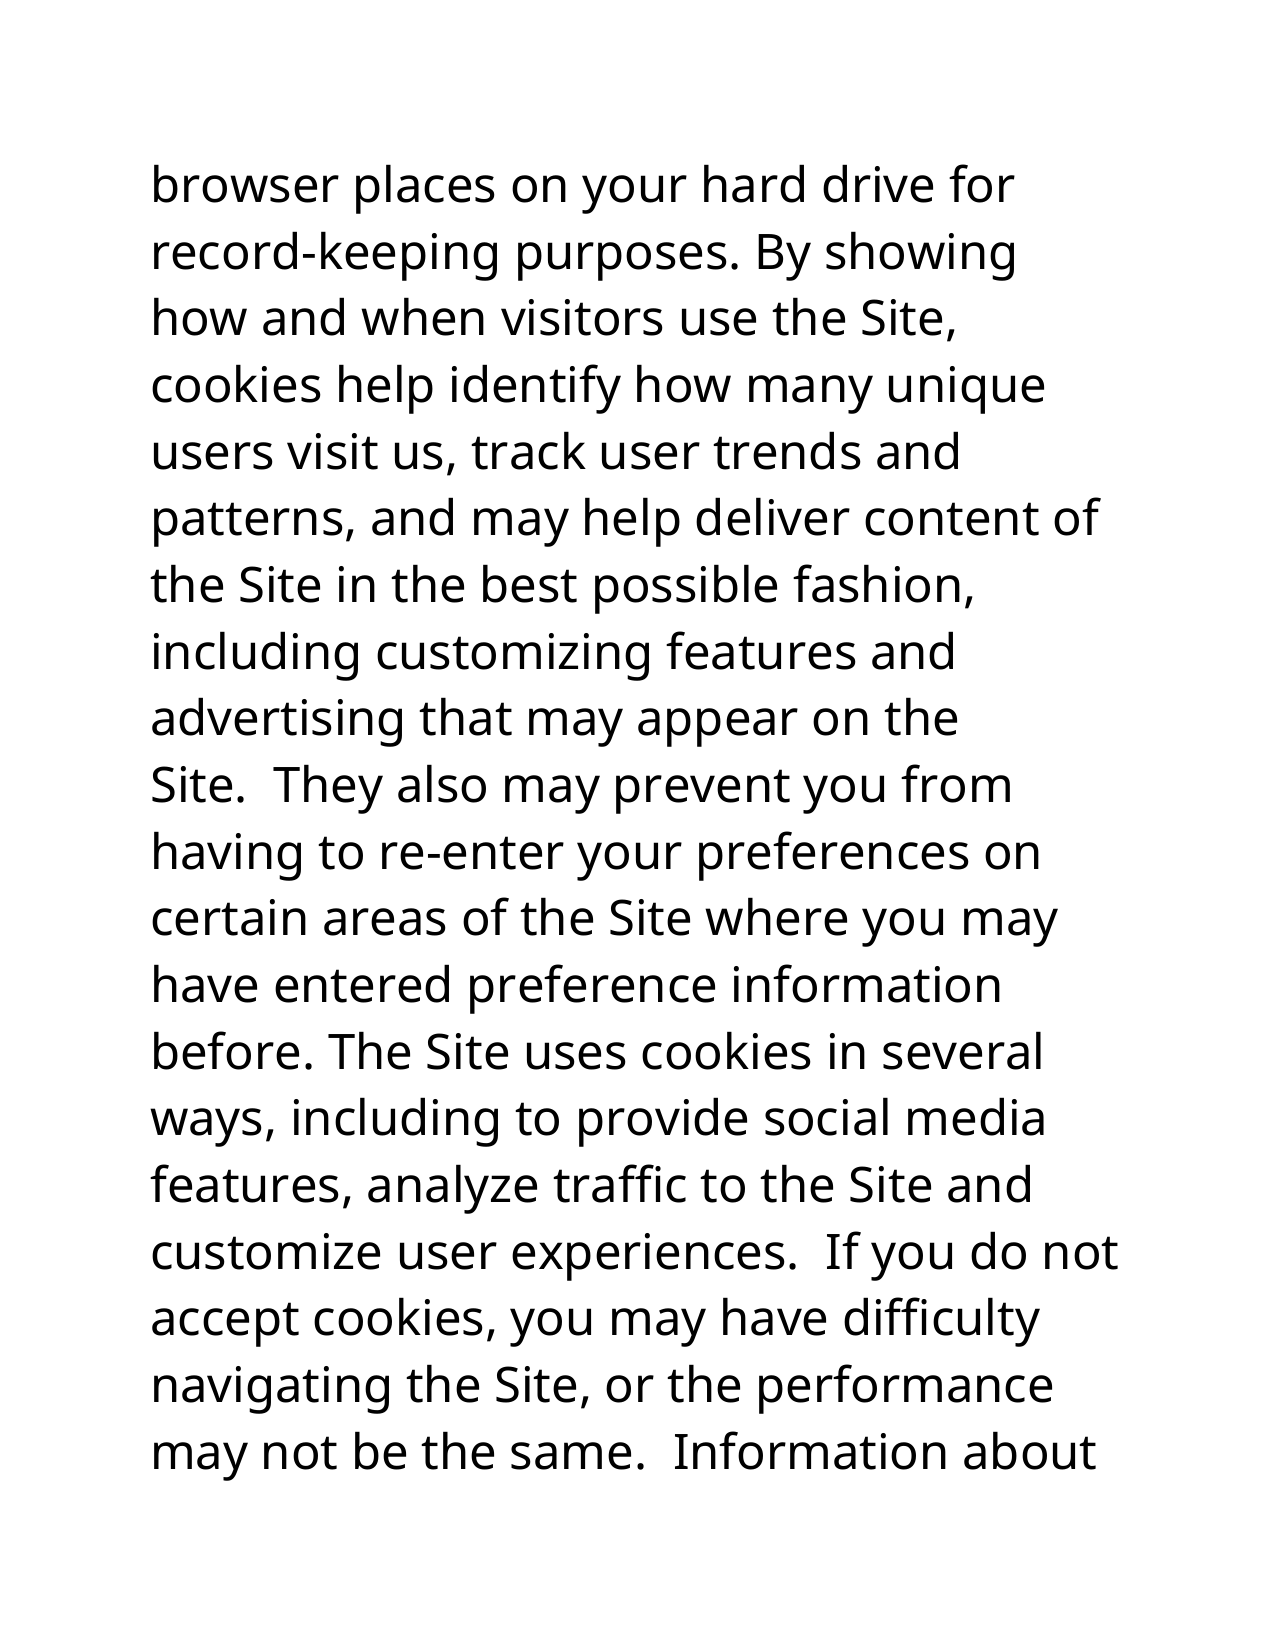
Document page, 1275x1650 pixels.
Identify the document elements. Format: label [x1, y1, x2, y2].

text [150, 150, 1125, 1483]
